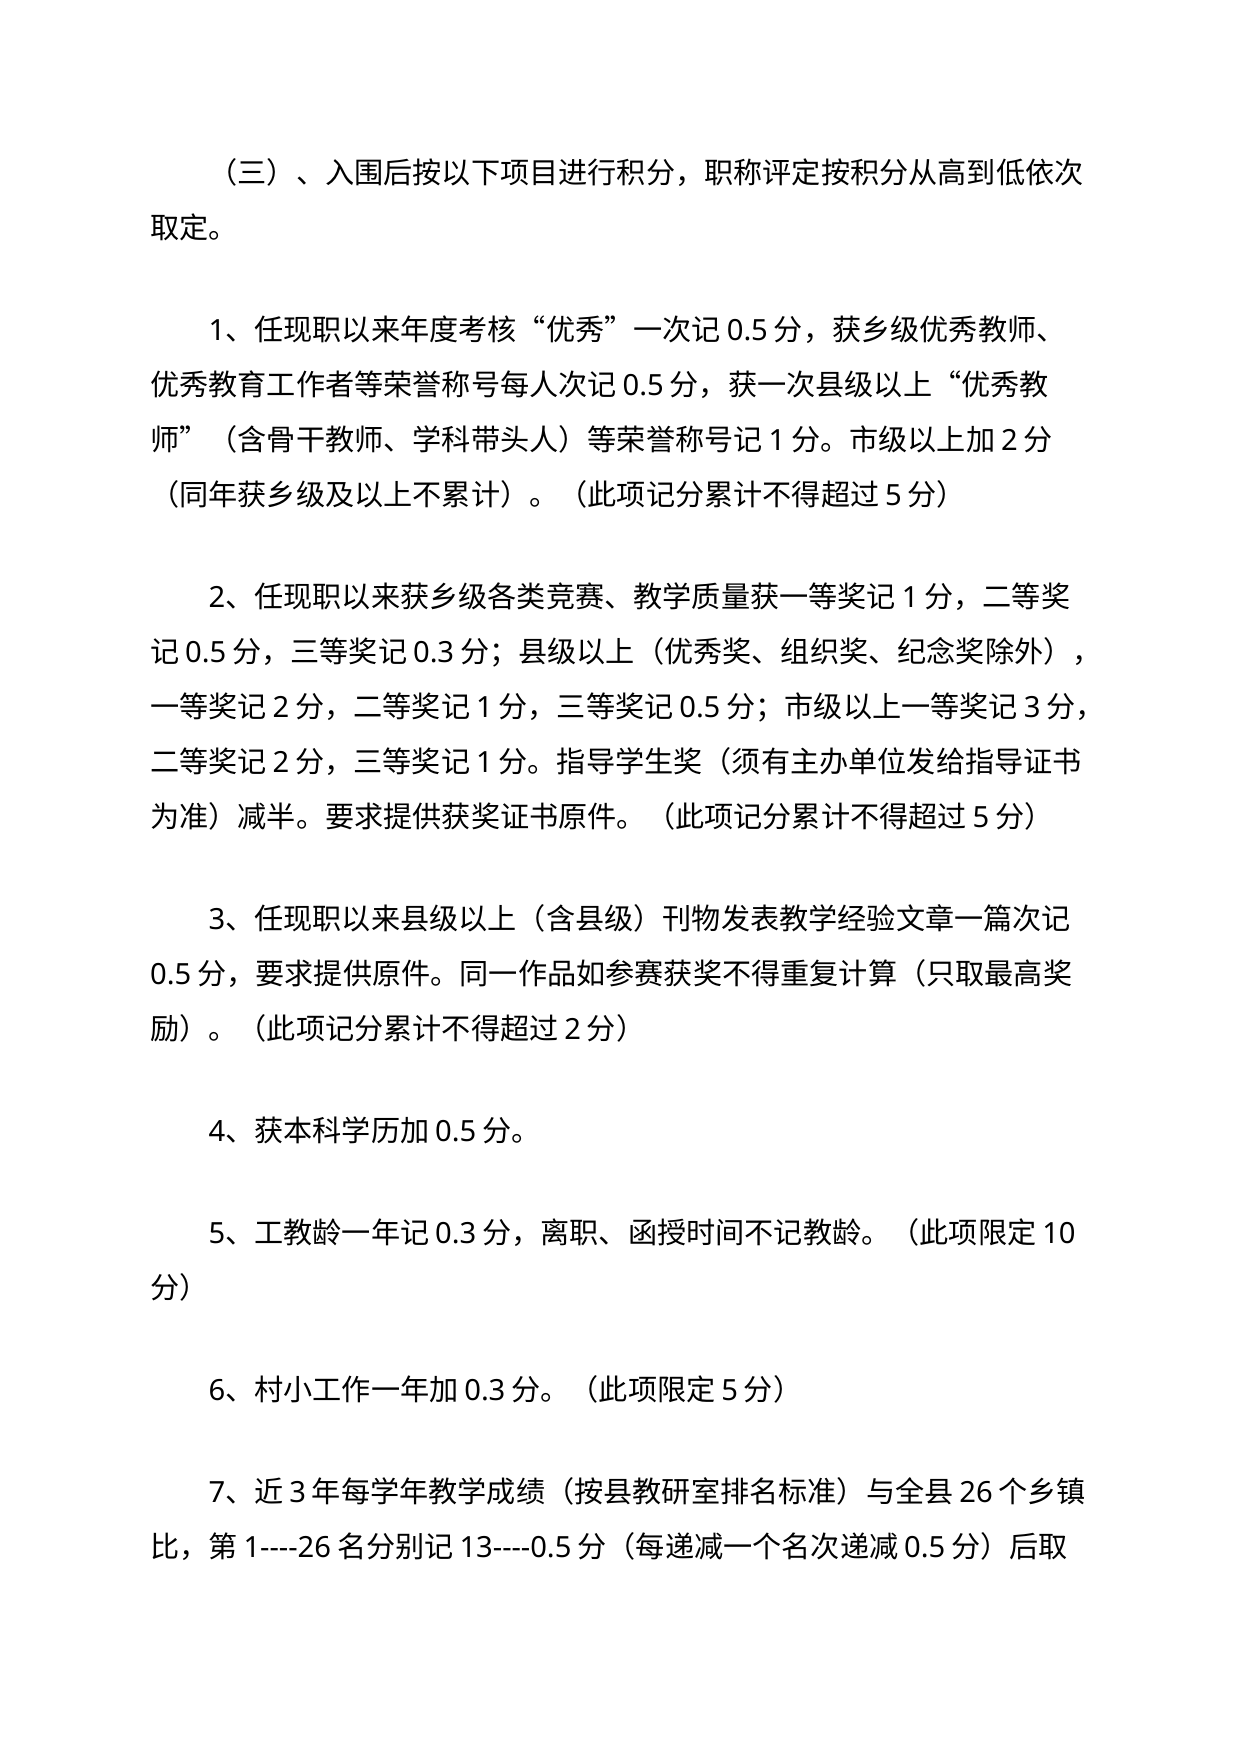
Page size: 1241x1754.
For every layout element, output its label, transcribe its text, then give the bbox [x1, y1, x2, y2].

text 5、工教龄一年记0.3分，离职、函授时间不记教龄。（此项限定10分） [150, 1209, 1090, 1307]
text 4、获本科学历加0.5分。 [150, 1108, 1090, 1150]
text 1、任现职以来年度考核“优秀”一次记0.5分，获乡级优秀教师、优秀教育工作者等荣誉称号每人次记0.5分，获一次县级以上“优秀教师”（含骨干教师、学科带头人）等荣誉称号记1分。市级以上加2分（同年获乡级及以上不累计）。（此项记分累计不得超过5分） [150, 307, 1090, 514]
text 6、村小工作一年加0.3分。（此项限定5分） [150, 1366, 1090, 1409]
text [150, 1468, 1090, 1566]
text 2、任现职以来获乡级各类竞赛、教学质量获一等奖记1分，二等奖记0.5分，三等奖记0.3分；县级以上（优秀奖、组织奖、纪念奖除外），一等奖记2分，二等奖记1分，三等奖记0.5分；市级以上一等奖记3分，二等奖记2分，三等奖记1分。指导学生奖（须有主办单位发给指导证书为准）减半。要求提供获奖证书原件。（此项记分累计不得超过5分） [150, 574, 1090, 836]
text （三）、入围后按以下项目进行积分，职称评定按积分从高到低依次取定。 [150, 150, 1090, 247]
text 3、任现职以来县级以上（含县级）刊物发表教学经验文章一篇次记0.5分，要求提供原件。同一作品如参赛获奖不得重复计算（只取最高奖励）。（此项记分累计不得超过2分） [150, 896, 1090, 1048]
